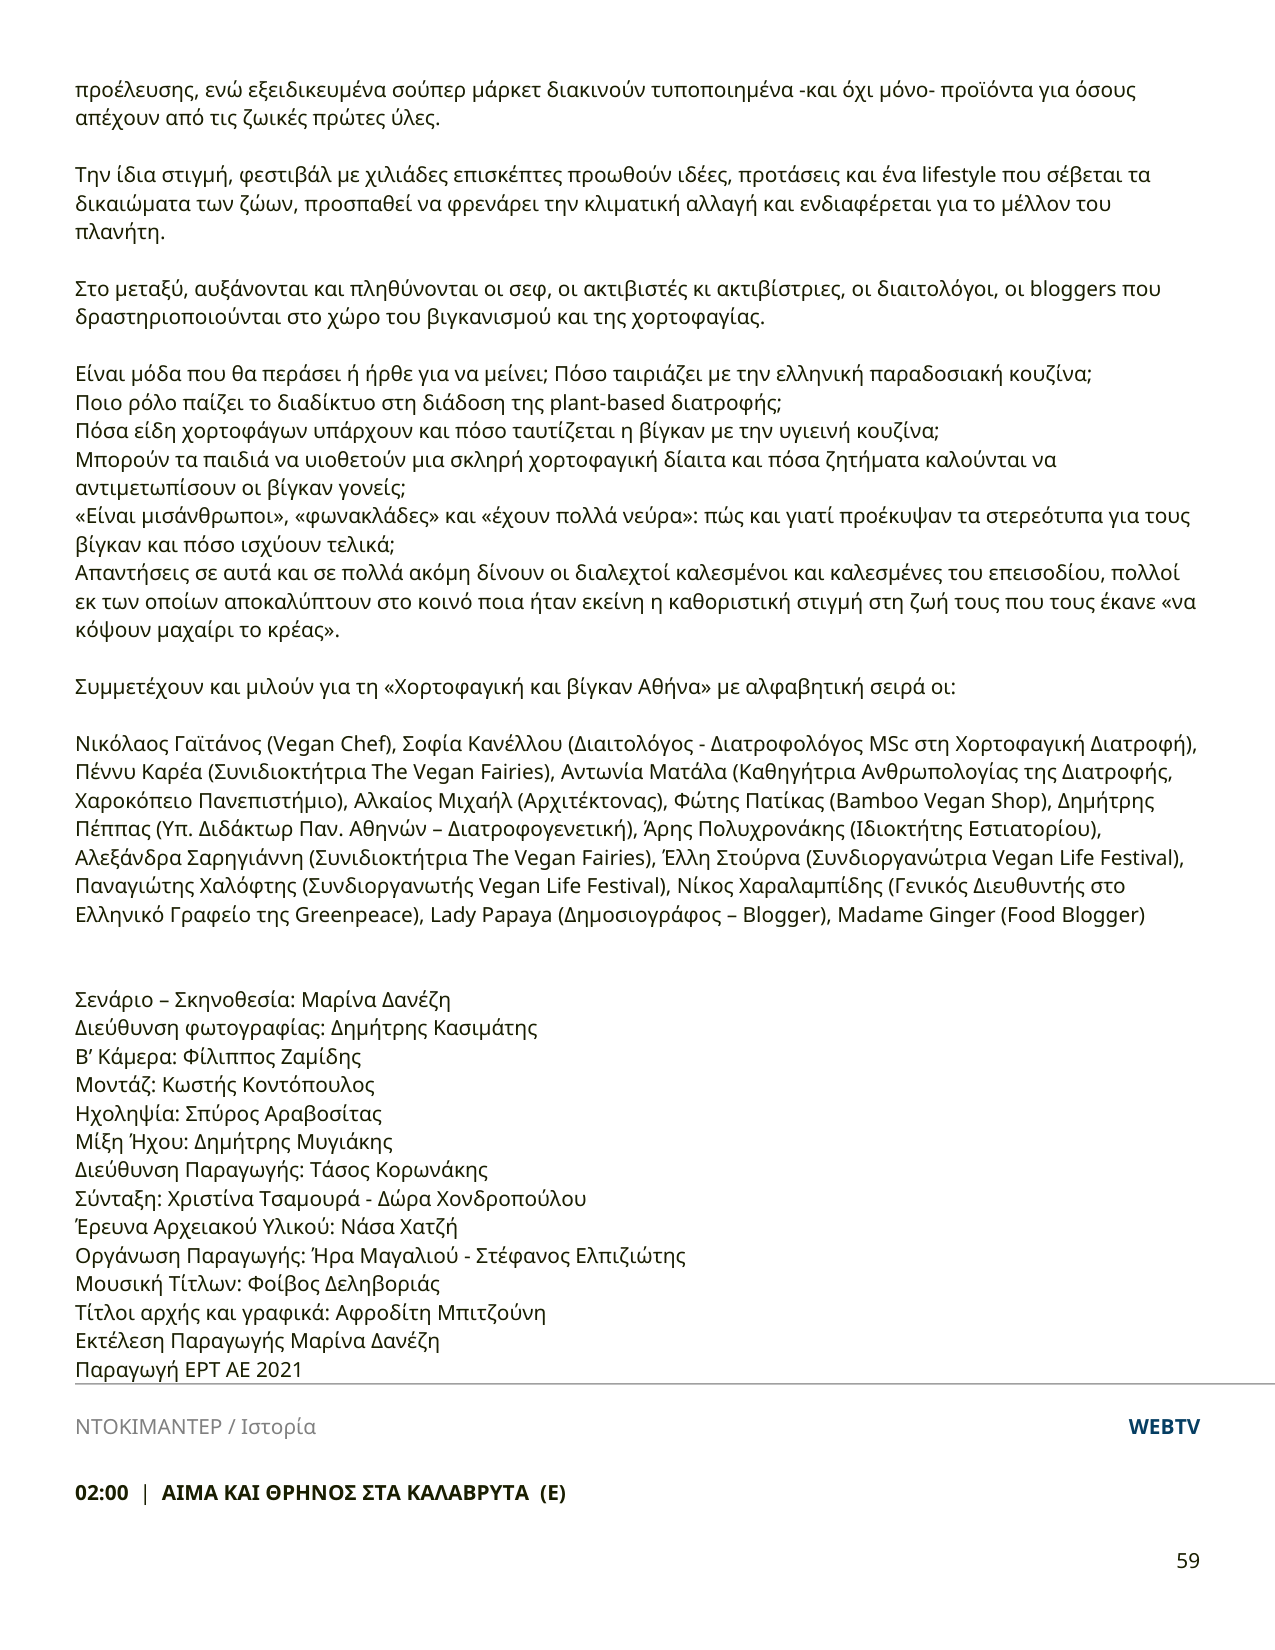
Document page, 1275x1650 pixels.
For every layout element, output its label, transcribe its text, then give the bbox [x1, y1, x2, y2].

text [75, 75, 1200, 928]
text Σενάριο – Σκηνοθεσία: Μαρίνα Δανέζη Διεύθυνση φωτογραφίας: Δημήτρης Κασιμάτης Β’ Κάμερα: Φίλιππος Ζαμίδης Μοντάζ: Κωστής Κοντόπουλος Ηχοληψία: Σπύρος Αραβοσίτας Μίξη Ήχου: Δημήτρης Μυγιάκης Διεύθυνση Παραγωγής: Τάσος Κορωνάκης Σύνταξη: Χριστίνα Τσαμουρά - Δώρα Χονδροπούλου Έρευνα Αρχειακού Υλικού: Νάσα Χατζή Οργάνωση Παραγωγής: Ήρα Μαγαλιού - Στέφανος Ελπιζιώτης Μουσική Τίτλων: Φοίβος Δεληβοριάς Τίτλοι αρχής και γραφικά: Αφροδίτη Μπιτζούνη Εκτέλεση Παραγωγής Μαρίνα Δανέζη Παραγωγή ΕΡΤ ΑΕ 2021 [75, 928, 1200, 1383]
table_header WEBTV [638, 1412, 1200, 1440]
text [75, 1440, 1200, 1506]
table_header ΝΤΟΚΙΜΑΝΤΕΡ / Ιστορία [75, 1412, 637, 1440]
